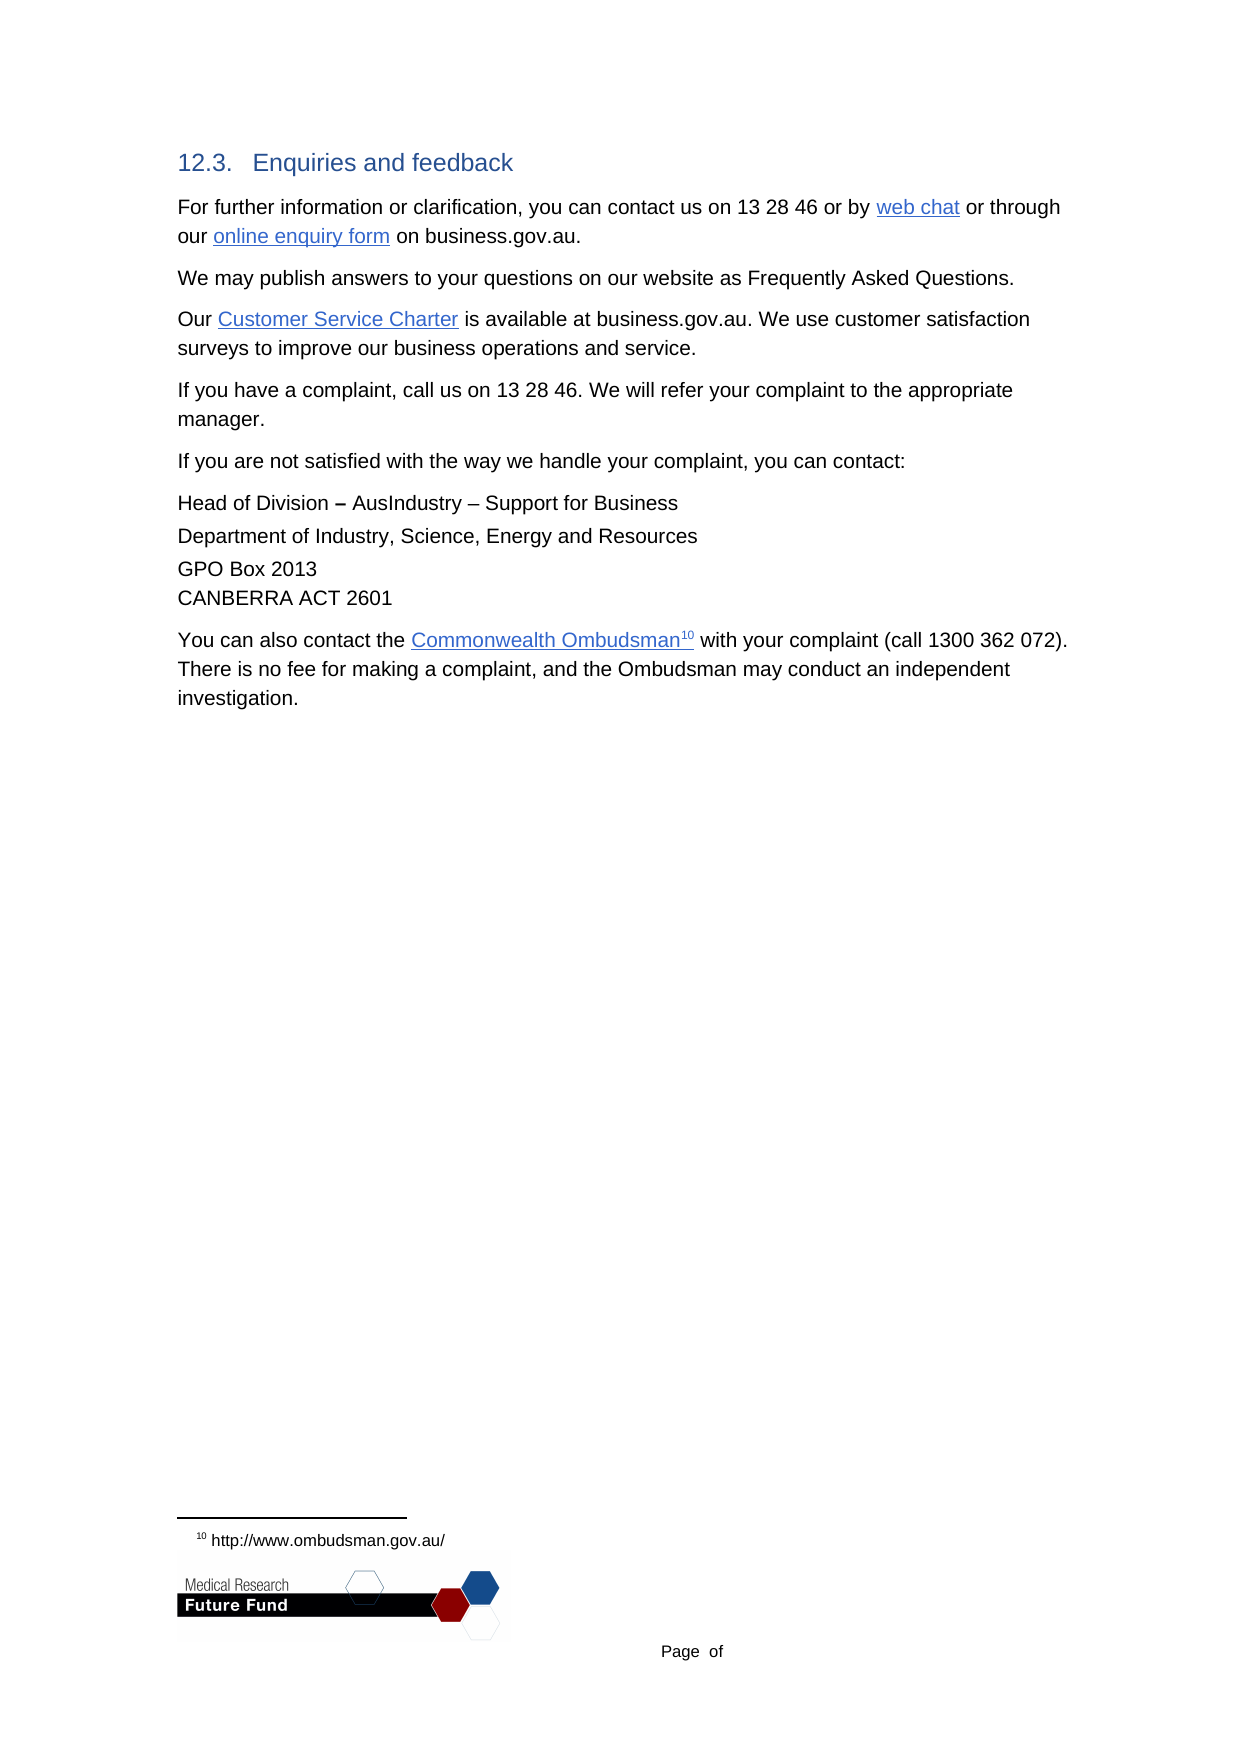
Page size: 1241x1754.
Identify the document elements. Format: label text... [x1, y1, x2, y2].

text GPO Box 2013 CANBERRA ACT 2601 [177, 552, 1092, 610]
text For further information or clarification, you can contact us on 13 28 46 or by web chat or through our online enquiry form on business.gov.au. [177, 189, 1092, 248]
text Department of Industry, Science, Energy and Resources [177, 518, 1092, 548]
text You can also contact the Commonwealth Ombudsman with your complaint (call 1300 362 072). There is no fee for making a complaint, and the Ombudsman may conduct an independent investigation. [177, 623, 1092, 710]
text We may publish answers to your questions on our website as Frequently Asked Questions. [177, 260, 1092, 289]
text Our Customer Service Charter is available at business.gov.au. We use customer satisfaction surveys to improve our business operations and service. [177, 302, 1092, 360]
text If you have a complaint, call us on 13 28 46. We will refer your complaint to the appropriate manager. [177, 373, 1092, 431]
text Head of Division – AusIndustry – Support for Business [177, 485, 1092, 514]
picture [177, 1550, 511, 1642]
subtitle Enquiries and feedback [177, 148, 1092, 177]
text If you are not satisfied with the way we handle your complaint, you can contact: [177, 443, 1092, 473]
